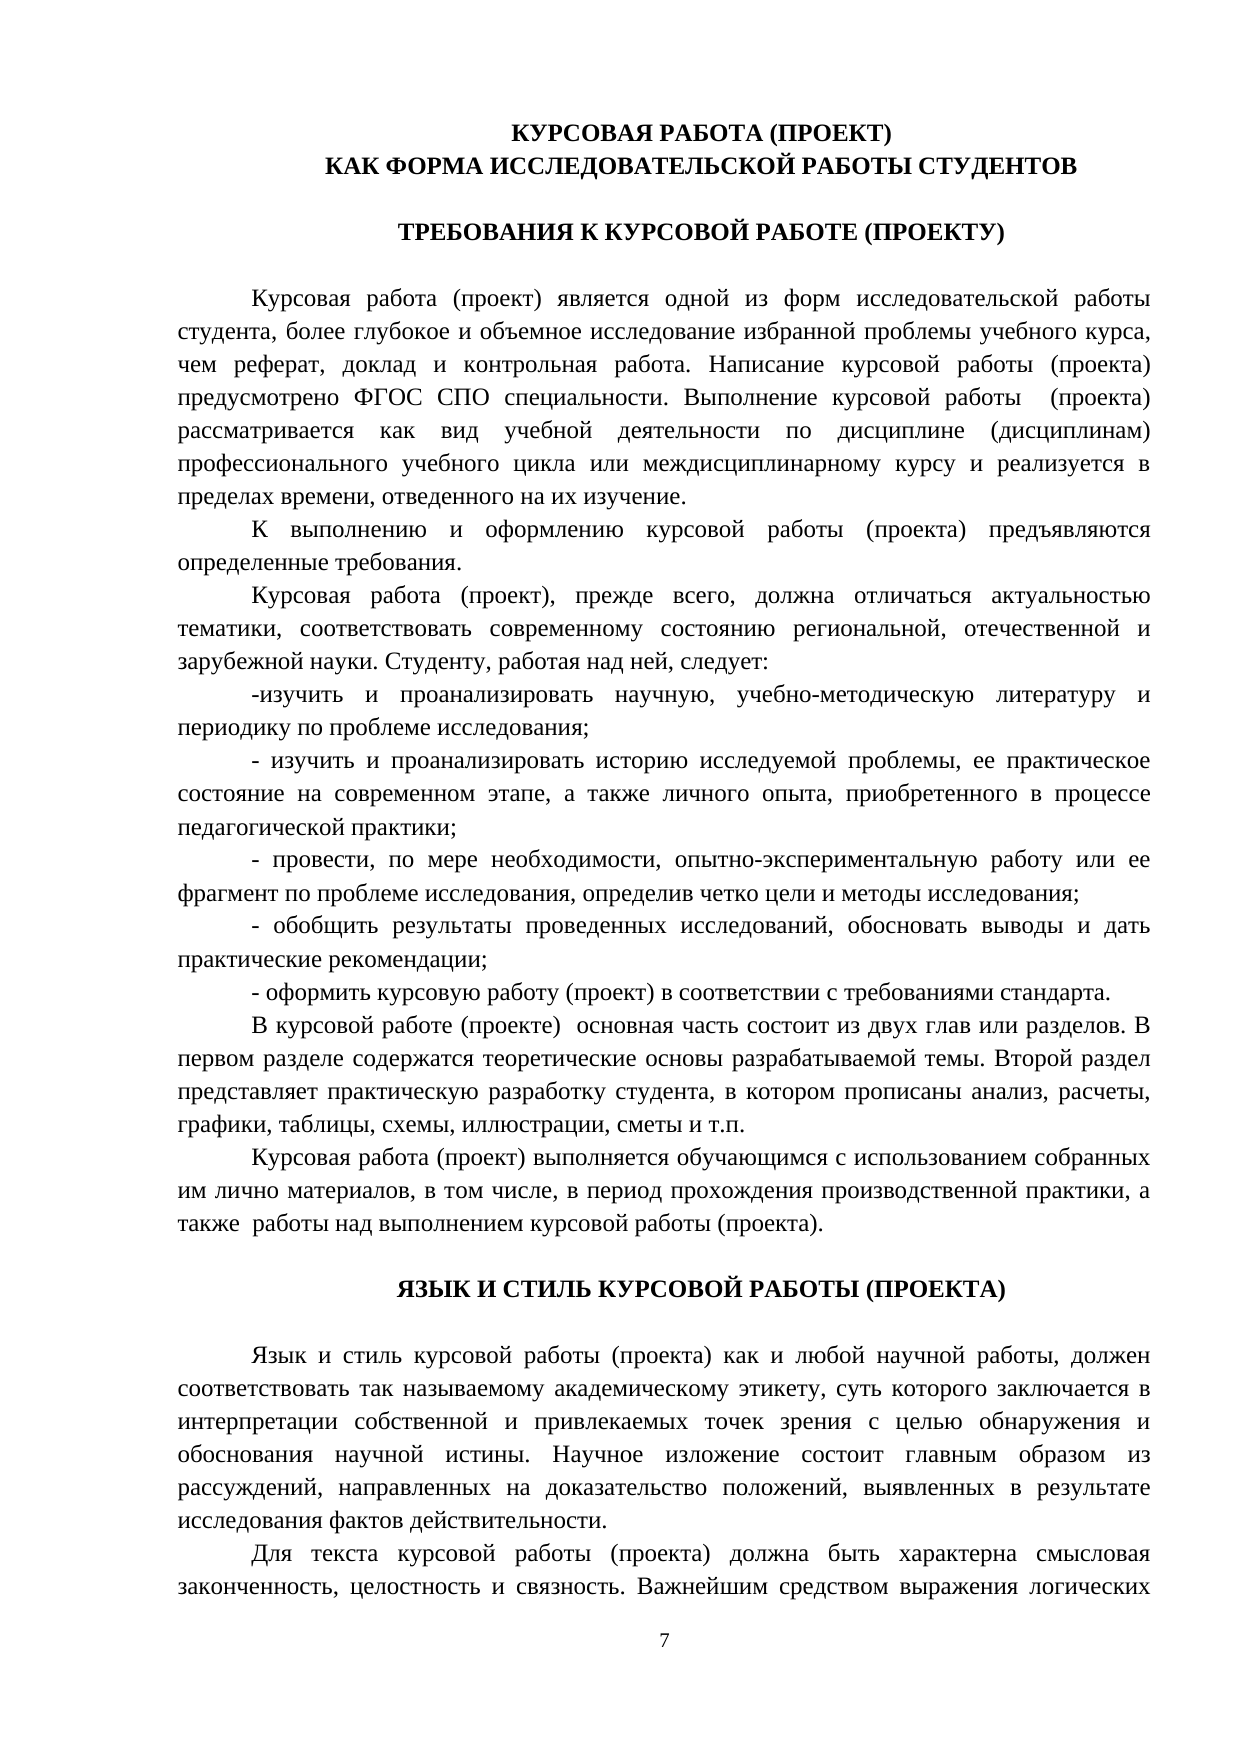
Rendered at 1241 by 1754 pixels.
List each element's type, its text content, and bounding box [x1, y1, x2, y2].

text -изучить и проанализировать научную, учебно-методическую литературу и периодику по проблеме исследования; [177, 679, 1152, 741]
text - изучить и проанализировать историю исследуемой проблемы, ее практическое состояние на современном этапе, а также личного опыта, приобретенного в процессе педагогической практики; [177, 746, 1152, 840]
text Курсовая работа (проект) выполняется обучающимся с использованием собранных им лично материалов, в том числе, в период прохождения производственной практики, а также работы над выполнением курсовой работы (проекта). [177, 1142, 1152, 1237]
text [177, 1538, 1152, 1600]
text КУРСОВАЯ РАБОТА (ПРОЕКТ) [177, 118, 1152, 147]
text ТРЕБОВАНИЯ К КУРСОВОЙ РАБОТЕ (ПРОЕКТУ) [177, 217, 1152, 246]
text - обобщить результаты проведенных исследований, обосновать выводы и дать практические рекомендации; [177, 911, 1152, 972]
text Курсовая работа (проект), прежде всего, должна отличаться актуальностью тематики, соответствовать современному состоянию региональной, отечественной и зарубежной науки. Студенту, работая над ней, следует: [177, 580, 1152, 675]
text В курсовой работе (проекте) основная часть состоит из двух глав или разделов. В первом разделе содержатся теоретические основы разрабатываемой темы. Второй раздел представляет практическую разработку студента, в котором прописаны анализ, расчеты, графики, таблицы, схемы, иллюстрации, сметы и т.п. [177, 1010, 1152, 1137]
text Курсовая работа (проект) является одной из форм исследовательской работы студента, более глубокое и объемное исследование избранной проблемы учебного курса, чем реферат, доклад и контрольная работа. Написание курсовой работы (проекта) предусмотрено ФГОС СПО специальности. Выполнение курсовой работы (проекта) рассматривается как вид учебной деятельности по дисциплине (дисциплинам) профессионального учебного цикла или междисциплинарному курсу и реализуется в пределах времени, отведенного на их изучение. [177, 283, 1152, 510]
text - оформить курсовую работу (проект) в соответствии с требованиями стандарта. [177, 977, 1152, 1005]
text К выполнению и оформлению курсовой работы (проекта) предъявляются определенные требования. [177, 514, 1152, 576]
text КАК ФОРМА ИССЛЕДОВАТЕЛЬСКОЙ РАБОТЫ СТУДЕНТОВ [177, 151, 1152, 180]
text Язык и стиль курсовой работы (проекта) как и любой научной работы, должен соответствовать так называемому академическому этикету, суть которого заключается в интерпретации собственной и привлекаемых точек зрения с целью обнаружения и обоснования научной истины. Научное изложение состоит главным образом из рассуждений, направленных на доказательство положений, выявленных в результате исследования фактов действительности. [177, 1340, 1152, 1534]
text - провести, по мере необходимости, опытно-экспериментальную работу или ее фрагмент по проблеме исследования, определив четко цели и методы исследования; [177, 844, 1152, 906]
text ЯЗЫК И СТИЛЬ КУРСОВОЙ РАБОТЫ (ПРОЕКТА) [177, 1274, 1152, 1303]
